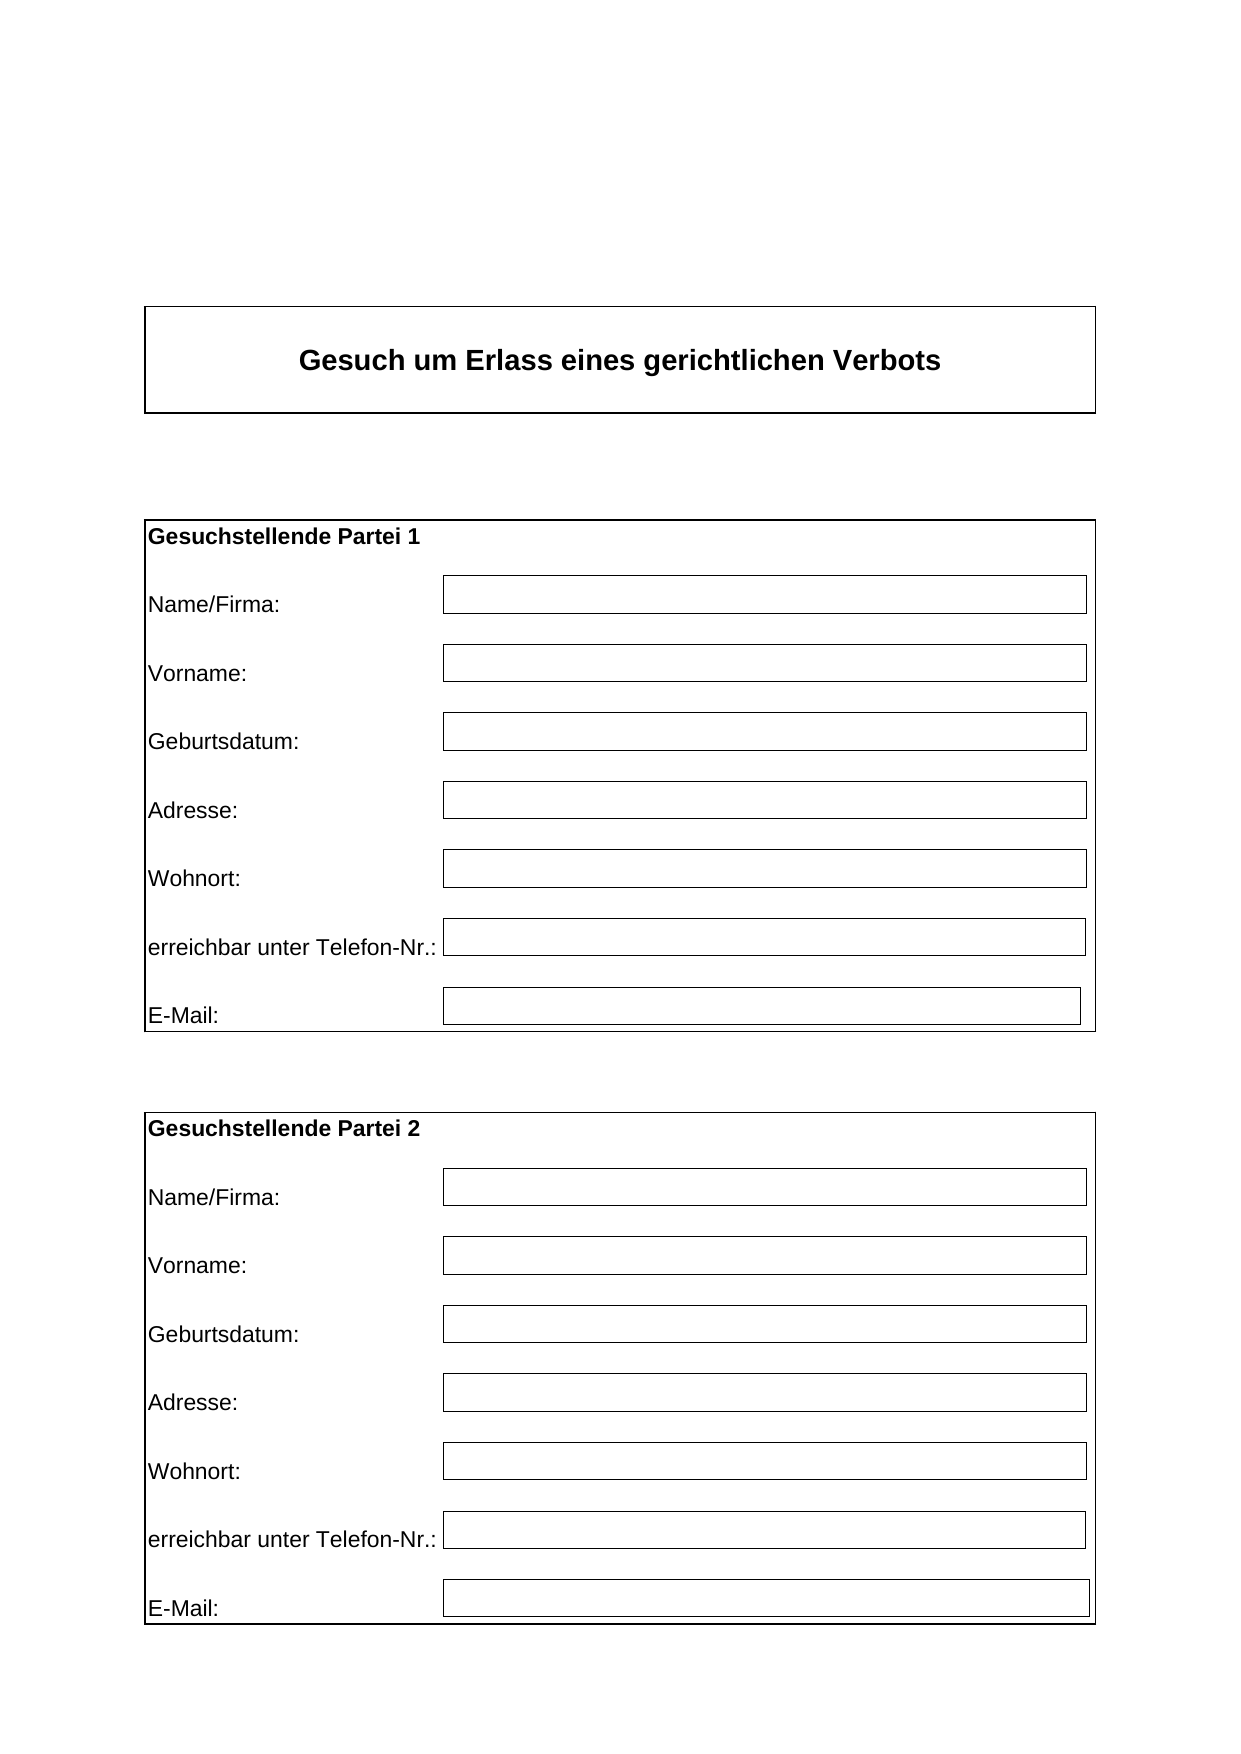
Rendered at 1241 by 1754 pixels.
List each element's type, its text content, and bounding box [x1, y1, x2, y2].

text Gesuchstellende Partei 1 [146, 521, 1095, 549]
text Vorname: [146, 1233, 1095, 1279]
text Wohnort: [146, 846, 1095, 892]
text Gesuchstellende Partei 2 [146, 1113, 1095, 1142]
text E-Mail: [146, 983, 1095, 1031]
text Adresse: [146, 1370, 1095, 1416]
text Geburtsdatum: [146, 709, 1095, 755]
text erreichbar unter Telefon-Nr.: [146, 914, 1095, 960]
text Geburtsdatum: [146, 1301, 1095, 1347]
text Name/Firma: [148, 575, 1093, 618]
text Name/Firma: [148, 1168, 1093, 1210]
text Vorname: [146, 640, 1095, 686]
text erreichbar unter Telefon-Nr.: [146, 1507, 1095, 1553]
text E-Mail: [146, 1576, 1095, 1623]
text Wohnort: [146, 1438, 1095, 1484]
text Adresse: [146, 777, 1095, 823]
text Gesuch um Erlass eines gerichtlichen Verbots [148, 343, 1093, 376]
